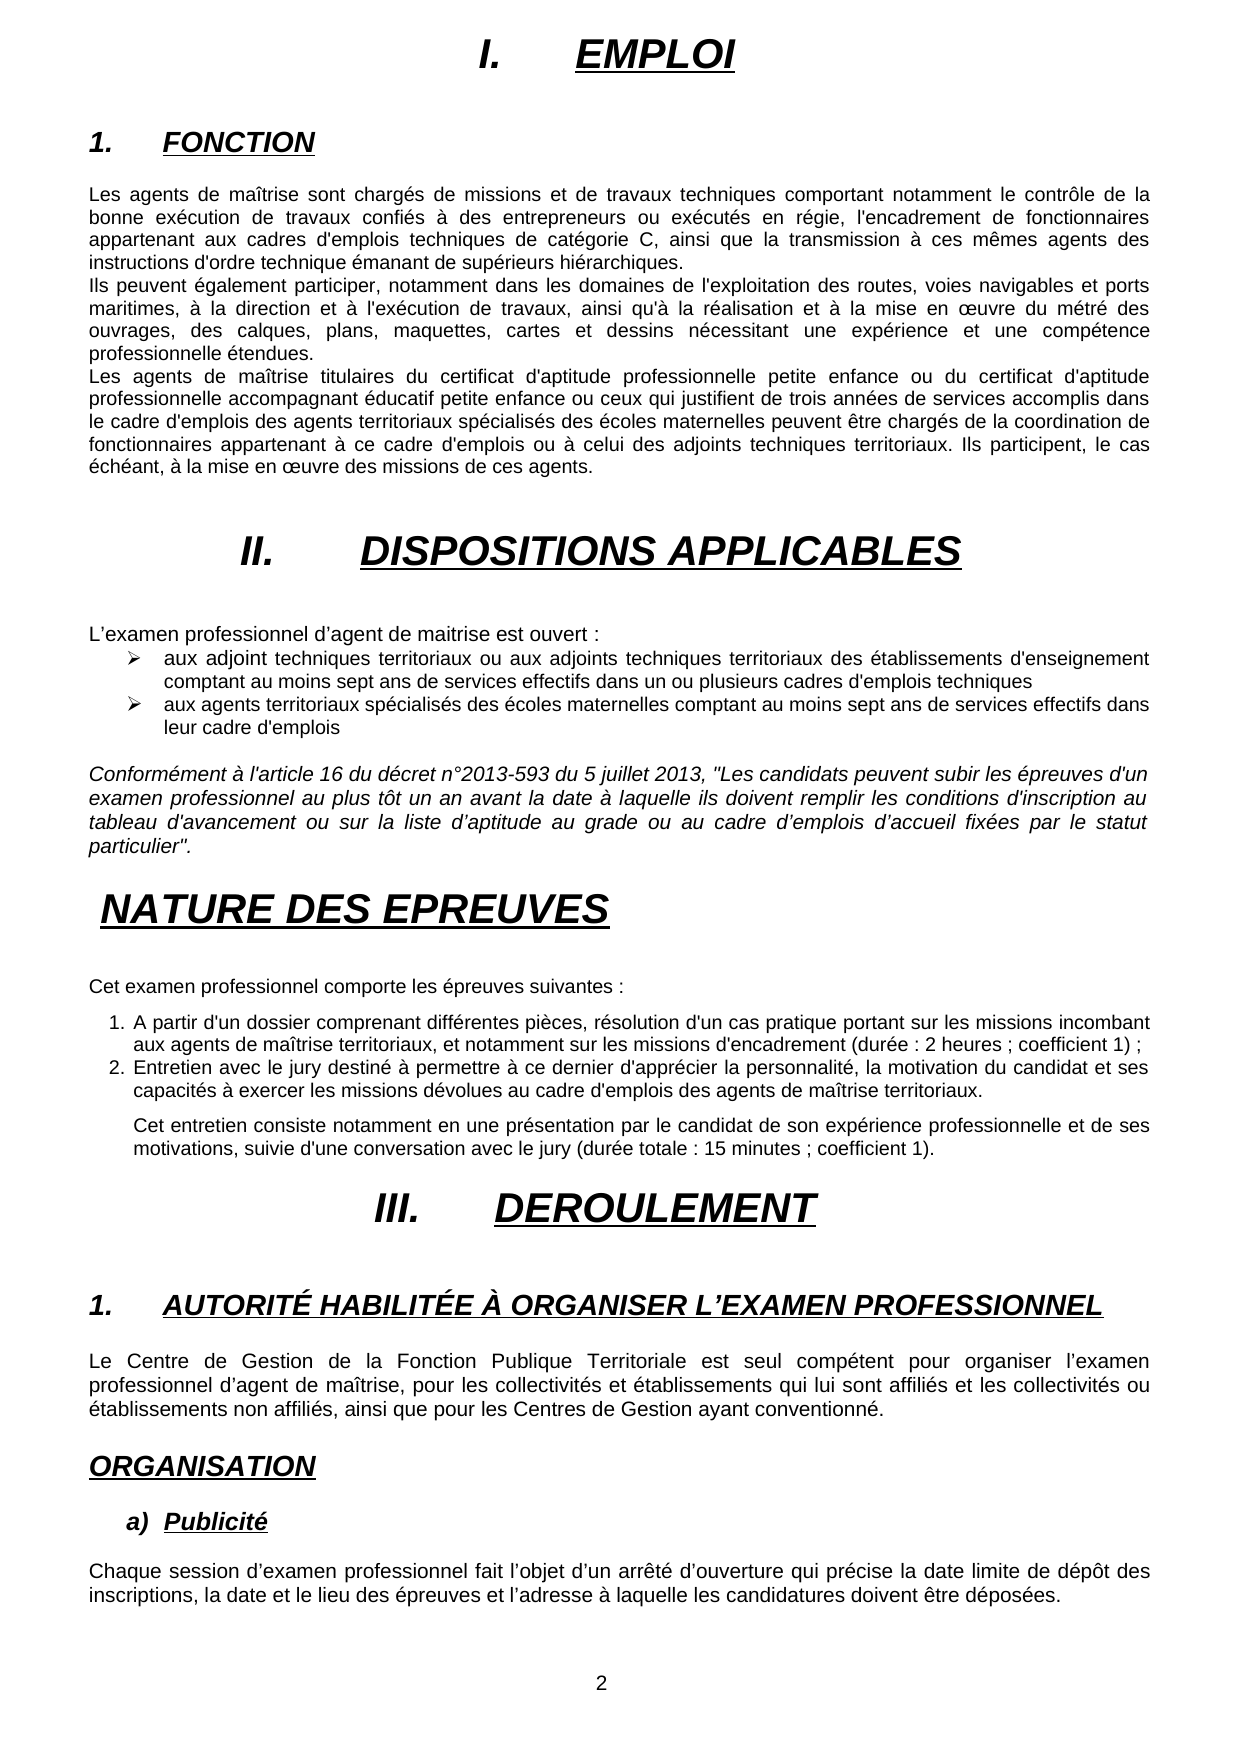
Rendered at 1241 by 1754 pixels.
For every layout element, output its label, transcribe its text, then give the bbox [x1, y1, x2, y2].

text NATURE DES EPREUVES [89, 885, 1152, 933]
text Organisation [89, 1449, 1152, 1483]
text Chaque session d’examen professionnel fait l’objet d’un arrêté d’ouverture qui précise la date limite de dépôt des inscriptions, la date et le lieu des épreuves et l’adresse à laquelle les candidatures doivent être déposées. [89, 1559, 1152, 1607]
text Cet examen professionnel comporte les épreuves suivantes : [89, 975, 1152, 998]
list EMPLOI [89, 29, 1152, 77]
text Cet entretien consiste notamment en une présentation par le candidat de son expérience professionnelle et de ses motivations, suivie d'une conversation avec le jury (durée totale : 15 minutes ; coefficient 1). [133, 1114, 1152, 1159]
list Publicité [126, 1507, 1152, 1535]
text Le Centre de Gestion de la Fonction Publique Territoriale est seul compétent pour organiser l’examen professionnel d’agent de maîtrise, pour les collectivités et établissements qui lui sont affiliés et les collectivités ou établissements non affiliés, ainsi que pour les Centres de Gestion ayant conventionné. [89, 1349, 1152, 1421]
list Entretien avec le jury destiné à permettre à ce dernier d'apprécier la personnalité, la motivation du candidat et ses capacités à exercer les missions dévolues au cadre d'emplois des agents de maîtrise territoriaux. [125, 1056, 1152, 1101]
list DEROULEMENT [89, 1183, 1152, 1231]
text Les agents de maîtrise titulaires du certificat d'aptitude professionnelle petite enfance ou du certificat d'aptitude professionnelle accompagnant éducatif petite enfance ou ceux qui justifient de trois années de services accomplis dans le cadre d'emplois des agents territoriaux spécialisés des écoles maternelles peuvent être chargés de la coordination de fonctionnaires appartenant à ce cadre d'emplois ou à celui des adjoints techniques territoriaux. Ils participent, le cas échéant, à la mise en œuvre des missions de ces agents. [89, 364, 1152, 478]
text L’examen professionnel d’agent de maitrise est ouvert : [89, 622, 1152, 646]
list DISPOSITIONS APPLICABLES [89, 526, 1152, 574]
text Les agents de maîtrise sont chargés de missions et de travaux techniques comportant notamment le contrôle de la bonne exécution de travaux confiés à des entrepreneurs ou exécutés en régie, l'encadrement de fonctionnaires appartenant aux cadres d'emplois techniques de catégorie C, ainsi que la transmission à ces mêmes agents des instructions d'ordre technique émanant de supérieurs hiérarchiques. [89, 183, 1152, 274]
list aux adjoint techniques territoriaux ou aux adjoints techniques territoriaux des établissements d'enseignement comptant au moins sept ans de services effectifs dans un ou plusieurs cadres d'emplois techniques [126, 646, 1152, 692]
list Autorité habilitée à organiser L’EXAMEN PROFESSIONNEL [89, 1287, 1152, 1321]
text Ils peuvent également participer, notamment dans les domaines de l'exploitation des routes, voies navigables et ports maritimes, à la direction et à l'exécution de travaux, ainsi qu'à la réalisation et à la mise en œuvre du métré des ouvrages, des calques, plans, maquettes, cartes et dessins nécessitant une expérience et une compétence professionnelle étendues. [89, 274, 1152, 364]
list A partir d'un dossier comprenant différentes pièces, résolution d'un cas pratique portant sur les missions incombant aux agents de maîtrise territoriaux, et notamment sur les missions d'encadrement (durée : 2 heures ; coefficient 1) ; [125, 1011, 1152, 1056]
text Conformément à l'article 16 du décret n°2013-593 du 5 juillet 2013, "Les candidats peuvent subir les épreuves d'un examen professionnel au plus tôt un an avant la date à laquelle ils doivent remplir les conditions d'inscription au tableau d'avancement ou sur la liste d’aptitude au grade ou au cadre d’emplois d’accueil fixées par le statut particulier". [89, 762, 1152, 858]
list FONCTION [89, 125, 1152, 159]
list aux agents territoriaux spécialisés des écoles maternelles comptant au moins sept ans de services effectifs dans leur cadre d'emplois [126, 692, 1152, 738]
